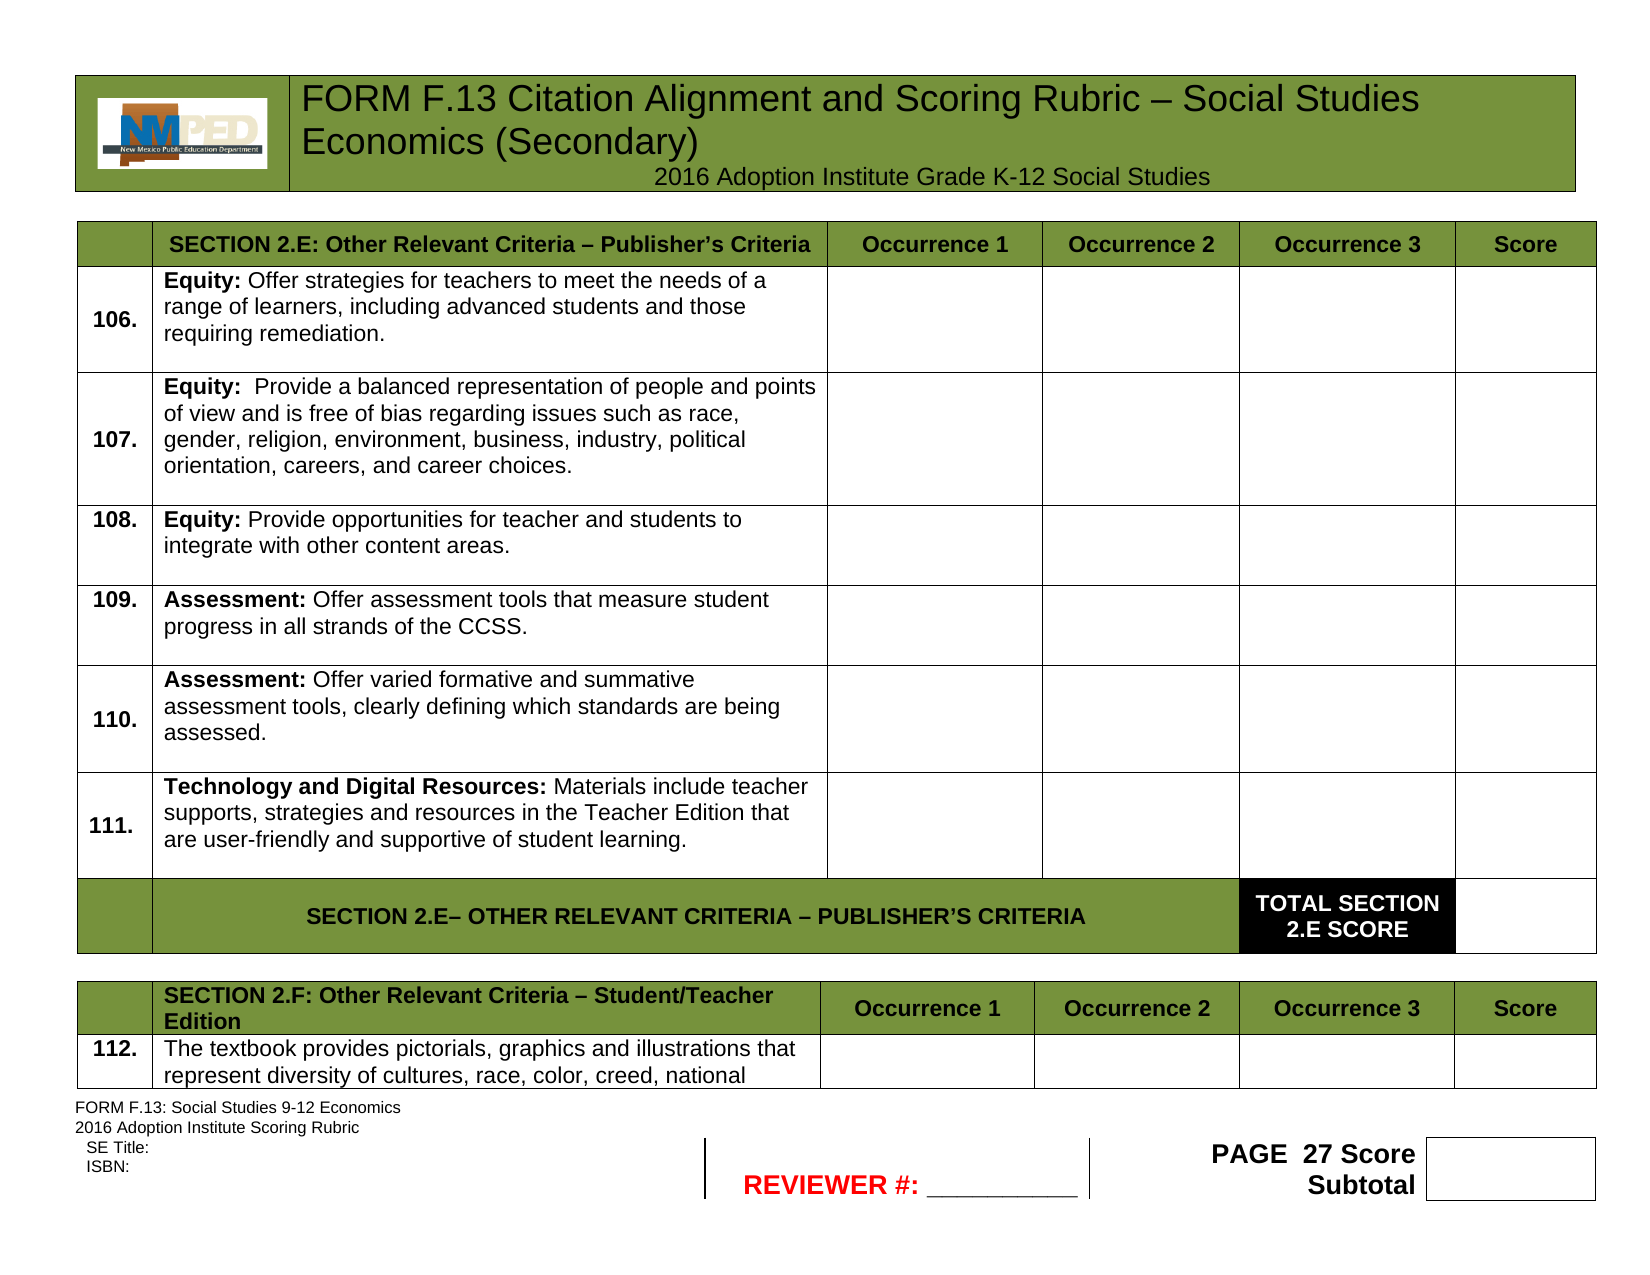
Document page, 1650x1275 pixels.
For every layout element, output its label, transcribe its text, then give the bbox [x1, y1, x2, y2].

table_cell 111. [78, 773, 152, 878]
table_header Occurrence 2 [1043, 222, 1239, 266]
table_header [78, 982, 152, 1034]
table_cell 107. [78, 373, 152, 505]
table_cell Equity: Provide a balanced representation of people and points of view and is free of bias regarding issues such as race, gender, religion, environment, business, industry, political orientation, careers, and career choices. [153, 373, 827, 505]
table_cell [1456, 879, 1596, 953]
table_cell [828, 373, 1042, 505]
table_cell Assessment: Offer varied formative and summative assessment tools, clearly defining which standards are being assessed. [153, 666, 827, 772]
table_cell [1043, 666, 1239, 772]
table_cell [1240, 506, 1455, 585]
table_header SECTION 2.F: Other Relevant Criteria – Student/Teacher Edition [153, 982, 820, 1034]
table_header Occurrence 3 [1240, 982, 1454, 1034]
table_header [78, 222, 152, 266]
table_cell [828, 773, 1042, 878]
table_cell TOTAL SECTION 2.E SCORE [1240, 879, 1455, 953]
table_cell 109. [78, 586, 152, 665]
table_header Occurrence 1 [828, 222, 1042, 266]
table_cell [1043, 773, 1239, 878]
table_cell [828, 586, 1042, 665]
table_cell [828, 506, 1042, 585]
table_cell Equity: Offer strategies for teachers to meet the needs of a range of learners, including advanced students and those requiring remediation. [153, 267, 827, 372]
table_cell SECTION 2.E– OTHER RELEVANT CRITERIA – PUBLISHER’S CRITERIA [153, 879, 1239, 953]
table_header Occurrence 2 [1035, 982, 1239, 1034]
table_cell [828, 666, 1042, 772]
table_cell 110. [78, 666, 152, 772]
table_cell [1035, 1035, 1239, 1088]
table_cell [1456, 373, 1596, 505]
table_cell [1456, 267, 1596, 372]
table_cell [1240, 267, 1455, 372]
table_cell [78, 879, 152, 953]
table_header Occurrence 1 [821, 982, 1034, 1034]
picture [97, 98, 268, 169]
table_cell [1043, 586, 1239, 665]
table_header SECTION 2.E: Other Relevant Criteria – Publisher’s Criteria [153, 222, 827, 266]
table_cell [1456, 586, 1596, 665]
table_cell Assessment: Offer assessment tools that measure student progress in all strands of the CCSS. [153, 586, 827, 665]
table_cell [1043, 267, 1239, 372]
table_header Score [1456, 222, 1596, 266]
table_header Score [1455, 982, 1596, 1034]
table_cell [1455, 1035, 1596, 1088]
table_cell Equity: Provide opportunities for teacher and students to integrate with other content areas. [153, 506, 827, 585]
table_cell [1240, 1035, 1454, 1088]
table_cell [828, 267, 1042, 372]
table_cell [1456, 666, 1596, 772]
table_cell Technology and Digital Resources: Materials include teacher supports, strategies and resources in the Teacher Edition that are user-friendly and supportive of student learning. [153, 773, 827, 878]
table_cell [1240, 373, 1455, 505]
table_header Occurrence 3 [1240, 222, 1455, 266]
table_cell [1043, 506, 1239, 585]
table_cell [1456, 773, 1596, 878]
table_cell 112. [78, 1035, 152, 1088]
table_cell [1456, 506, 1596, 585]
table_cell [1240, 666, 1455, 772]
table_cell 108. [78, 506, 152, 585]
table_cell [1043, 373, 1239, 505]
table_cell [1240, 773, 1455, 878]
table_cell [1240, 586, 1455, 665]
table_cell [821, 1035, 1034, 1088]
table_cell 106. [78, 267, 152, 372]
